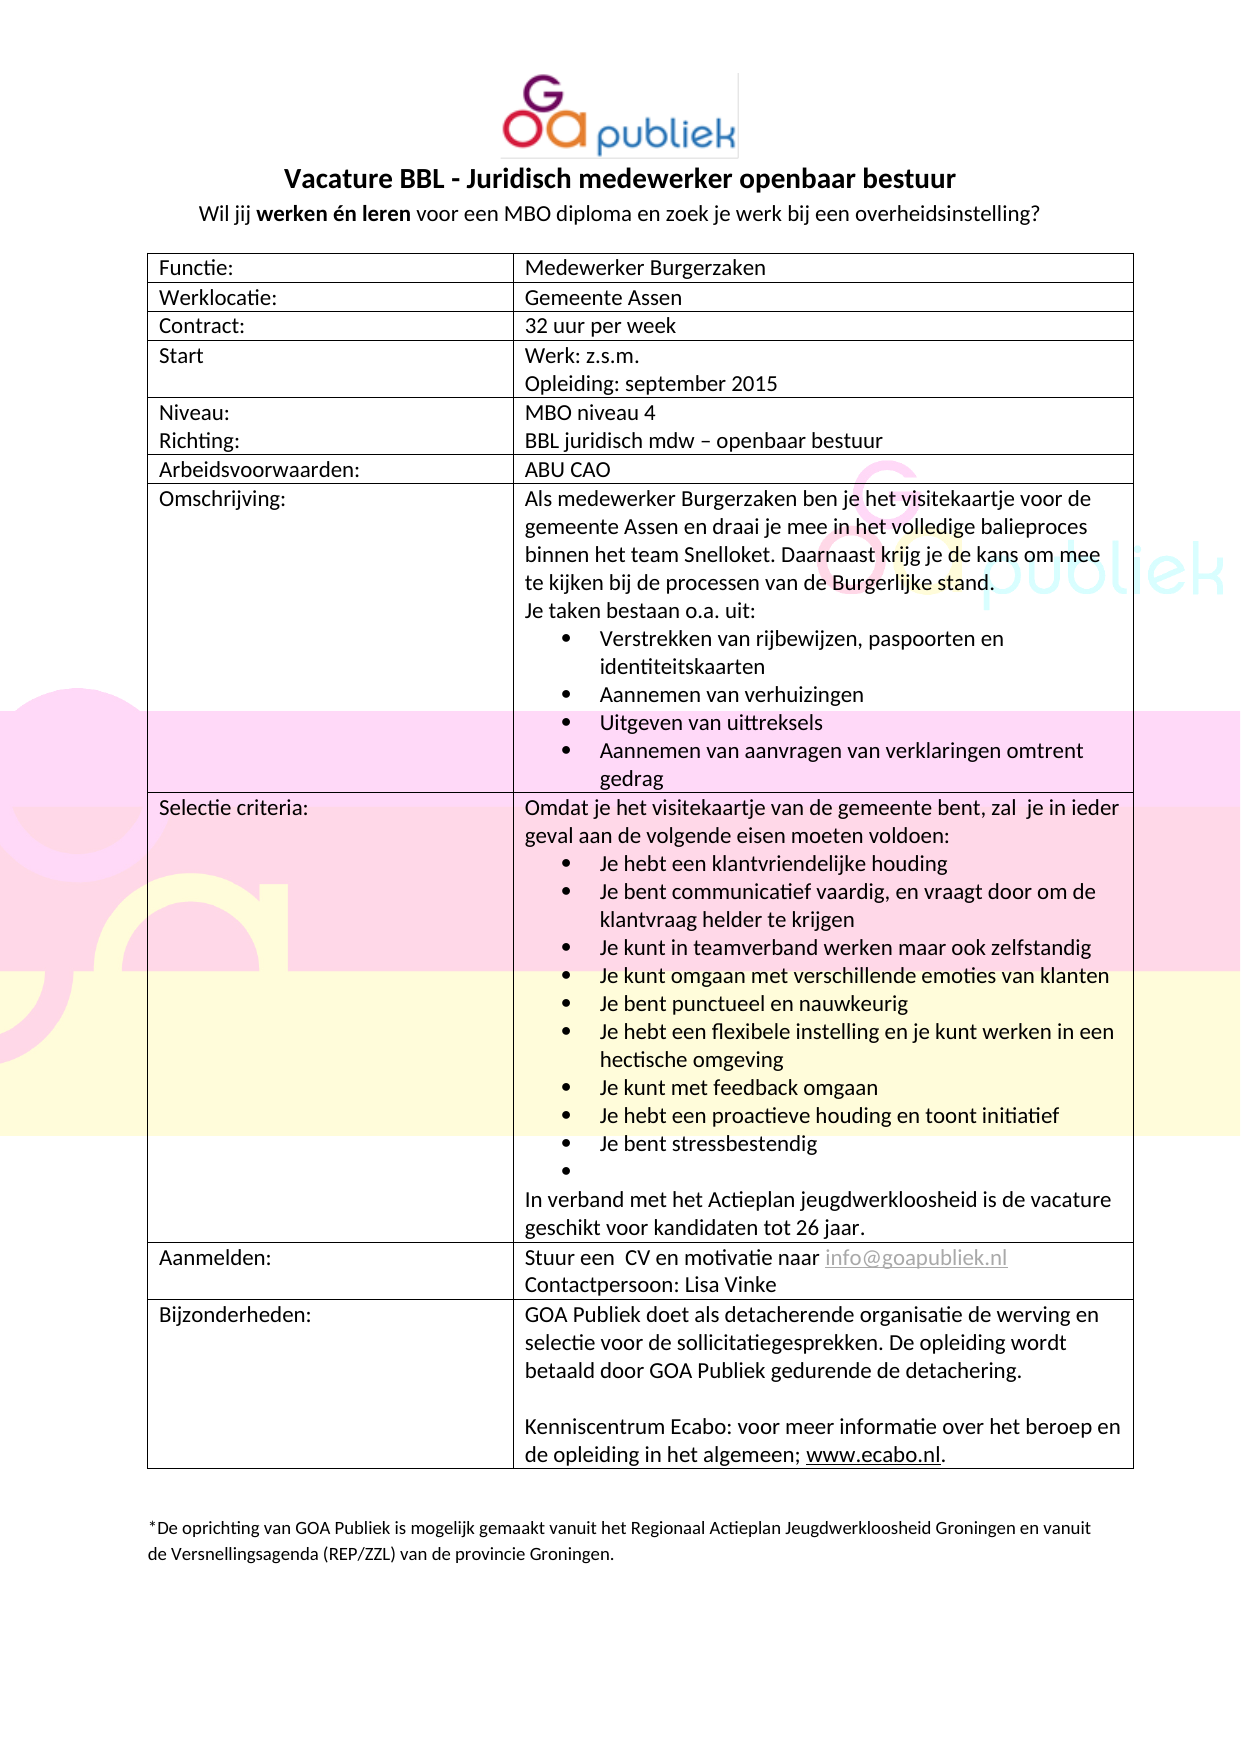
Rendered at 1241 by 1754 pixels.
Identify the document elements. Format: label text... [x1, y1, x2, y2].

table_cell 32 uur per week [514, 312, 1133, 340]
table_cell GOA Publiek doet als detacherende organisatie de werving en selectie voor de sollicitatiegesprekken. De opleiding wordt betaald door GOA Publiek gedurende de detachering. Kenniscentrum Ecabo: voor meer informatie over het beroep en de opleiding in het algemeen; www.ecabo.nl. [514, 1300, 1133, 1468]
table_cell ABU CAO [514, 455, 1133, 483]
table_header Medewerker Burgerzaken [514, 254, 1133, 282]
table_cell Aanmelden: [148, 1243, 513, 1299]
table_cell Stuur een CV en motivatie naar info@goapubliek.nl Contactpersoon: Lisa Vinke [514, 1243, 1133, 1299]
table_cell Niveau: Richting: [148, 398, 513, 454]
table_cell Start [148, 341, 513, 397]
table_cell Omschrijving: [148, 484, 513, 792]
table_cell Contract: [148, 312, 513, 340]
table_cell Omdat je het visitekaartje van de gemeente bent, zal je in ieder geval aan de volgende eisen moeten voldoen: Je hebt een klantvriendelijke houding Je bent communicatief vaardig, en vraagt door om de klantvraag helder te krijgen Je kunt in teamverband werken maar ook zelfstandig Je kunt omgaan met verschillende emoties van klanten Je bent punctueel en nauwkeurig Je hebt een flexibele instelling en je kunt werken in een hectische omgeving Je kunt met feedback omgaan Je hebt een proactieve houding en toont initiatief Je bent stressbestendig In verband met het Actieplan jeugdwerkloosheid is de vacature geschikt voor kandidaten tot 26 jaar. [514, 793, 1133, 1242]
table_cell Bijzonderheden: [148, 1300, 513, 1468]
picture [500, 73, 740, 160]
table_cell Werklocatie: [148, 283, 513, 311]
table_cell Gemeente Assen [514, 283, 1133, 311]
table_header Functie: [148, 254, 513, 282]
table_cell MBO niveau 4 BBL juridisch mdw – openbaar bestuur [514, 398, 1133, 454]
text Vacature BBL - Juridisch medewerker openbaar bestuur Wil jij werken én leren voor een MBO diploma en zoek je werk bij een overheidsinstelling? [148, 160, 1093, 227]
table_cell Arbeidsvoorwaarden: [148, 455, 513, 483]
table_cell Werk: z.s.m. Opleiding: september 2015 [514, 341, 1133, 397]
table_cell Als medewerker Burgerzaken ben je het visitekaartje voor de gemeente Assen en draai je mee in het volledige balieproces binnen het team Snelloket. Daarnaast krijg je de kans om mee te kijken bij de processen van de Burgerlijke stand. Je taken bestaan o.a. uit: Verstrekken van rijbewijzen, paspoorten en identiteitskaarten Aannemen van verhuizingen Uitgeven van uittreksels Aannemen van aanvragen van verklaringen omtrent gedrag [514, 484, 1133, 792]
text *De oprichting van GOA Publiek is mogelijk gemaakt vanuit het Regionaal Actieplan Jeugdwerkloosheid Groningen en vanuit de Versnellingsagenda (REP/ZZL) van de provincie Groningen. [148, 1516, 1093, 1565]
table_cell Selectie criteria: [148, 793, 513, 1242]
